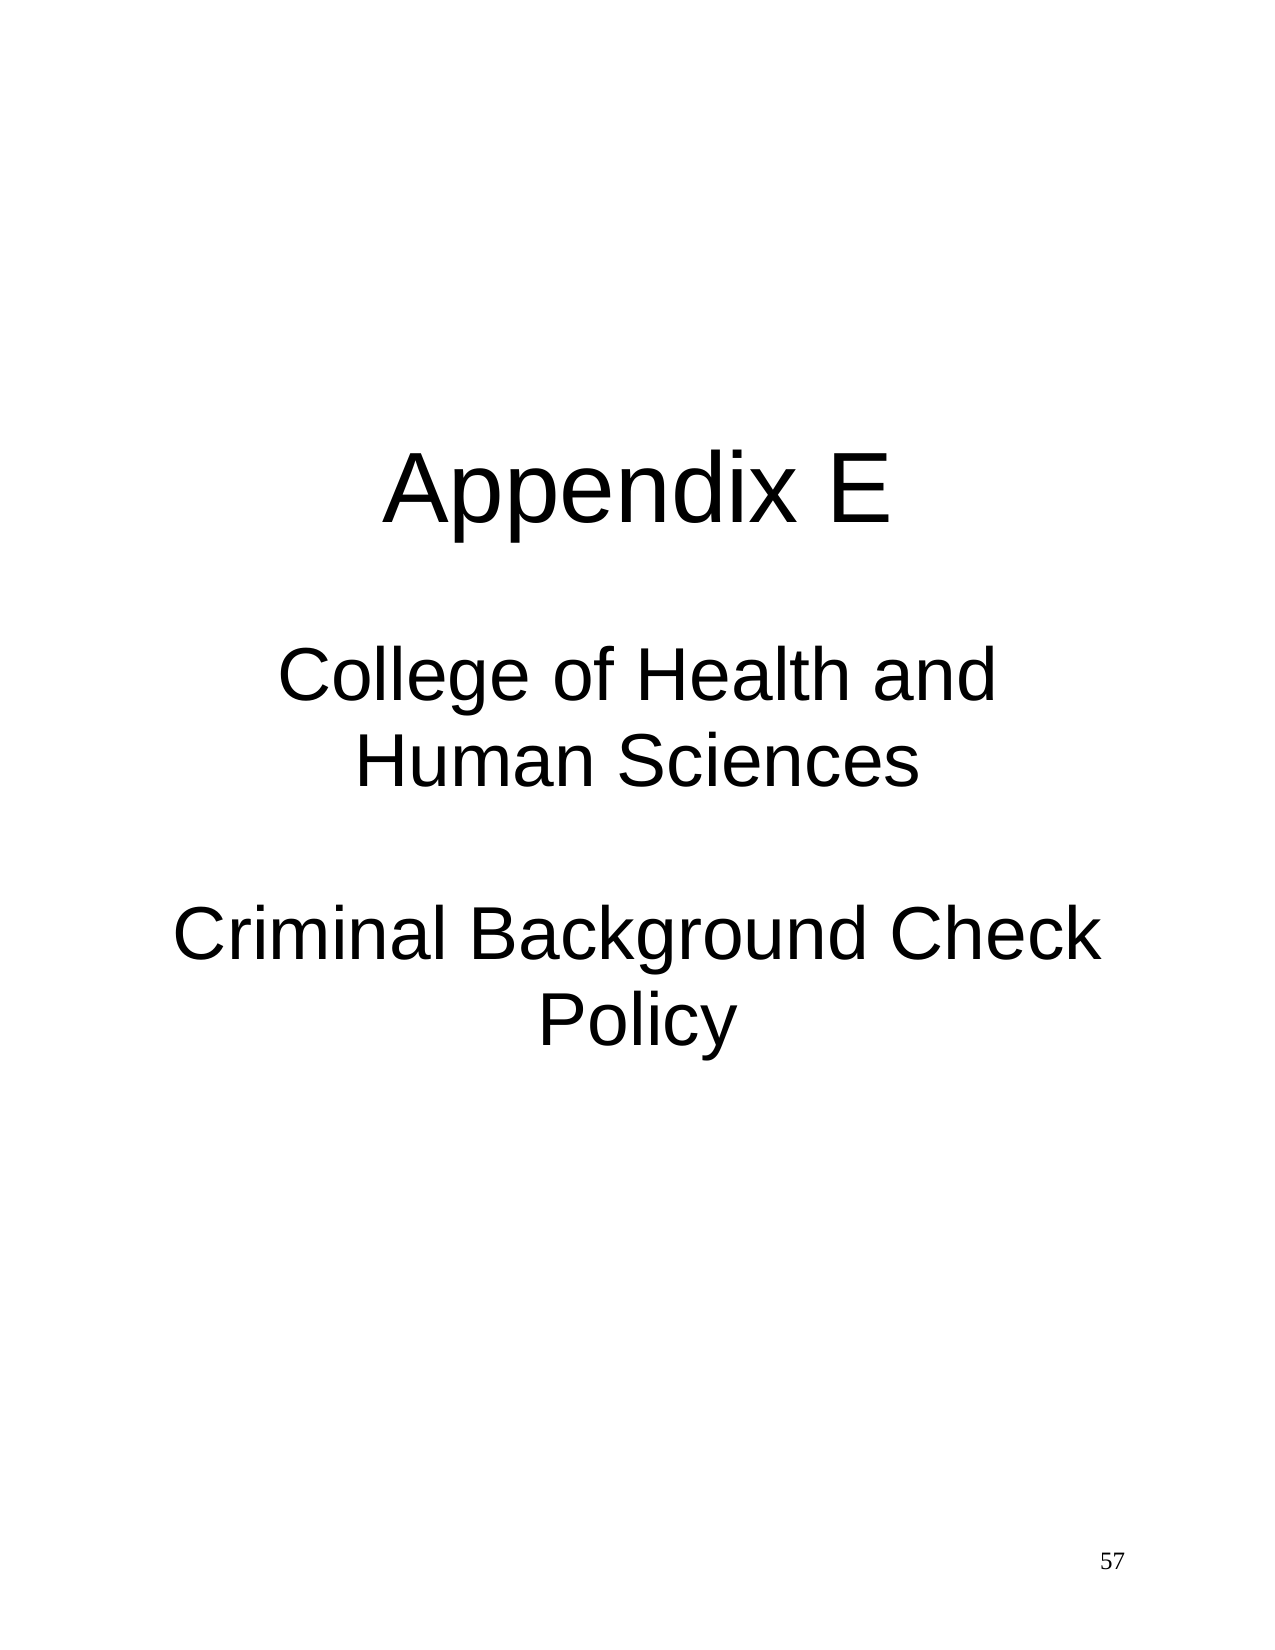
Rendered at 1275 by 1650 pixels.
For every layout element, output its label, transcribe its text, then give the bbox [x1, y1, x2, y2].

text College of Health and [150, 630, 1125, 716]
text Human Sciences [150, 716, 1125, 802]
text Criminal Background Check Policy [150, 889, 1125, 1061]
text Appendix E [150, 429, 1125, 544]
